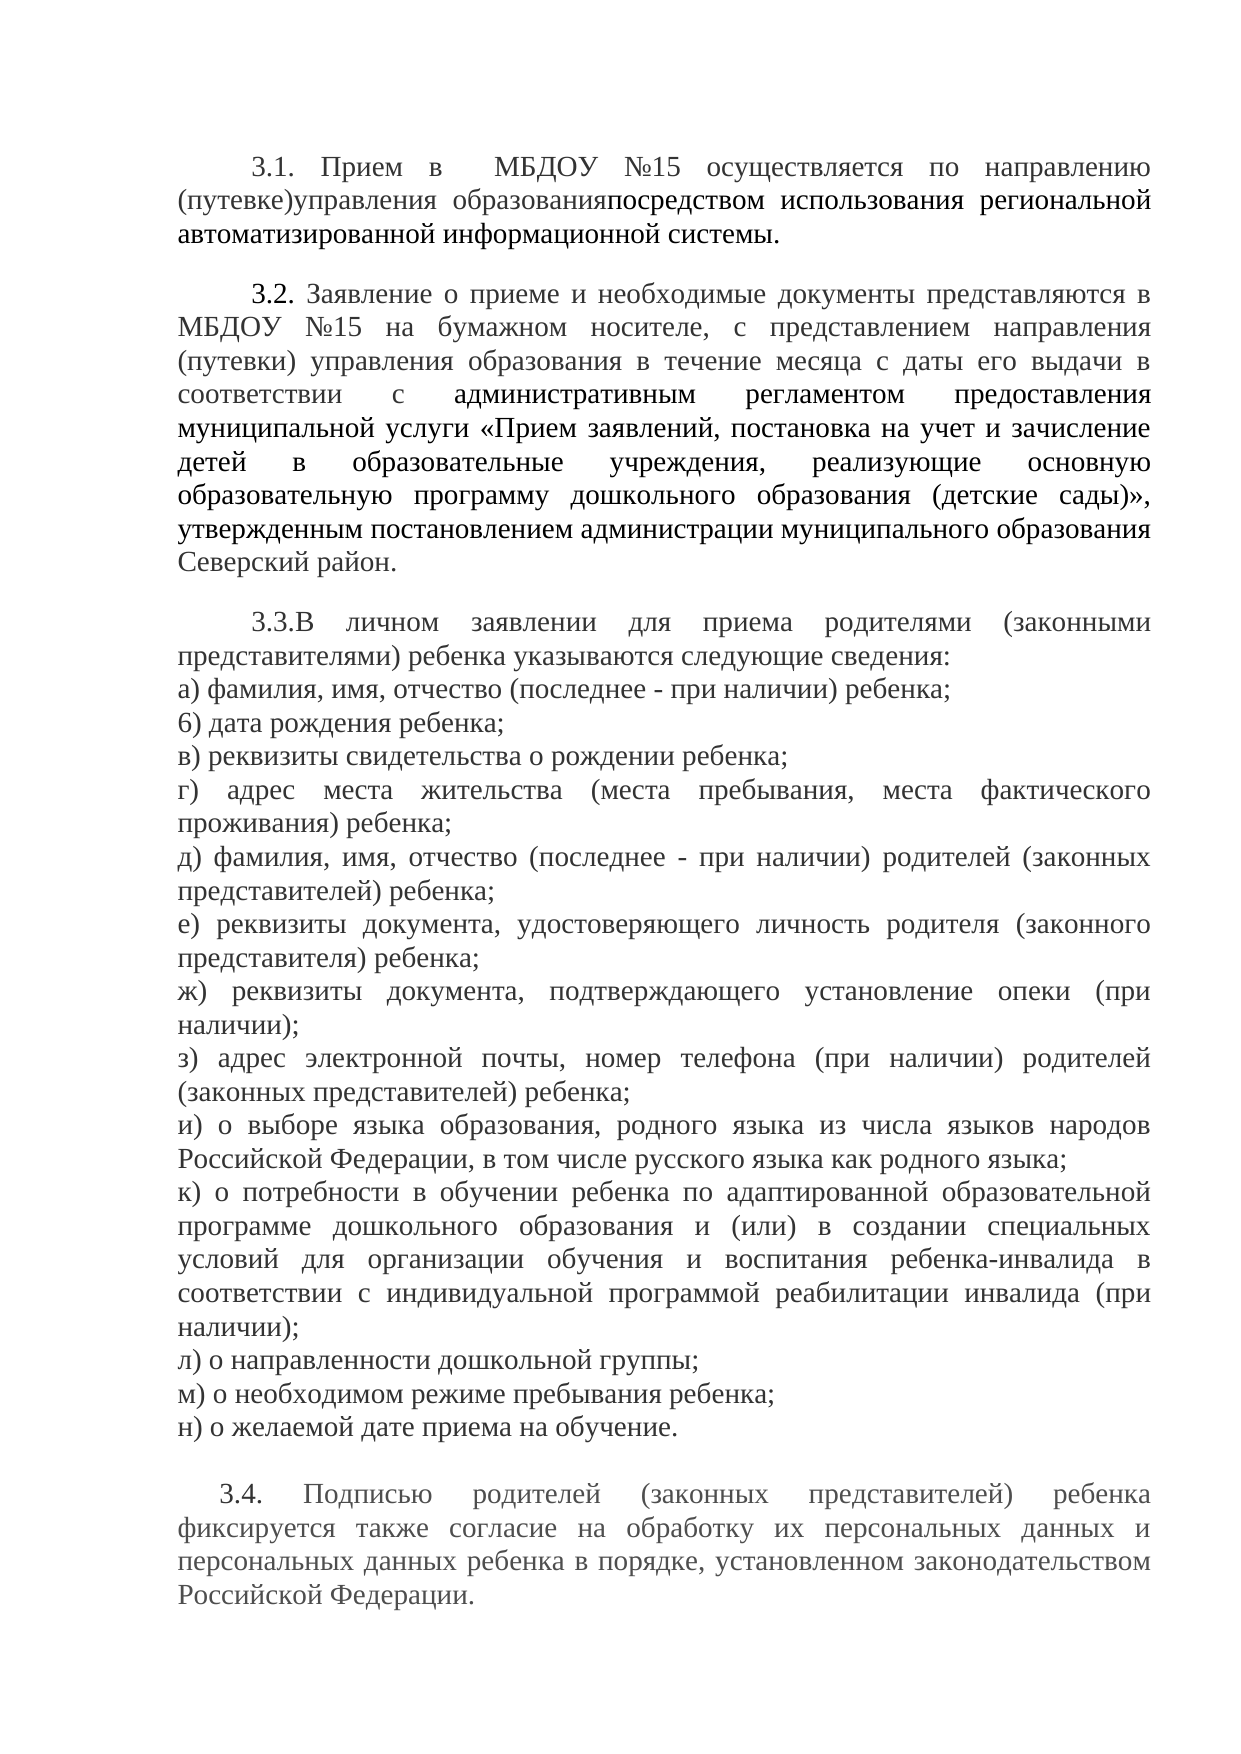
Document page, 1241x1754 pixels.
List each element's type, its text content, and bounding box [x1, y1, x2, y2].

text л) о направленности дошкольной группы; [177, 1342, 1152, 1376]
text 6) дата рождения ребенка; [177, 705, 1152, 738]
text Северский район. [177, 544, 1152, 578]
text и) о выборе языка образования, родного языка из числа языков народов Российской Федерации, в том числе русского языка как родного языка; [177, 1107, 1152, 1174]
text к) о потребности в обучении ребенка по адаптированной образовательной программе дошкольного образования и (или) в создании специальных условий для организации обучения и воспитания ребенка-инвалида в соответствии с индивидуальной программой реабилитации инвалида (при наличии); [177, 1174, 1152, 1342]
text д) фамилия, имя, отчество (последнее - при наличии) родителей (законных представителей) ребенка; [177, 839, 1152, 906]
text в) реквизиты свидетельства о рождении ребенка; [177, 738, 1152, 772]
text г) адрес места жительства (места пребывания, места фактического проживания) ребенка; [177, 772, 1152, 839]
text 3.1. Прием в МБДОУ №15 осуществляется по направлению (путевке)управления образованияпосредством использования региональной автоматизированной информационной системы. [177, 149, 1152, 249]
text 3.4. Подписью родителей (законных представителей) ребенка фиксируется также согласие на обработку их персональных данных и персональных данных ребенка в порядке, установленном законодательством Российской Федерации. [177, 1476, 1152, 1611]
text з) адрес электронной почты, номер телефона (при наличии) родителей (законных представителей) ребенка; [177, 1040, 1152, 1107]
text 3.2. Заявление о приеме и необходимые документы представляются в МБДОУ №15 на бумажном носителе, с представлением направления (путевки) управления образования в течение месяца с даты его выдачи в соответствии с административным регламентом предоставления муниципальной услуги «Прием заявлений, постановка на учет и зачисление детей в образовательные учреждения, реализующие основную образовательную программу дошкольного образования (детские сады)», утвержденным постановлением администрации муниципального образования [177, 276, 1152, 544]
text м) о необходимом режиме пребывания ребенка; [177, 1376, 1152, 1409]
text е) реквизиты документа, удостоверяющего личность родителя (законного представителя) ребенка; [177, 906, 1152, 973]
text а) фамилия, имя, отчество (последнее - при наличии) ребенка; [177, 671, 1152, 705]
text н) о желаемой дате приема на обучение. [177, 1409, 1152, 1443]
text ж) реквизиты документа, подтверждающего установление опеки (при наличии); [177, 973, 1152, 1040]
text 3.3.В личном заявлении для приема родителями (законными представителями) ребенка указываются следующие сведения: [177, 604, 1152, 671]
